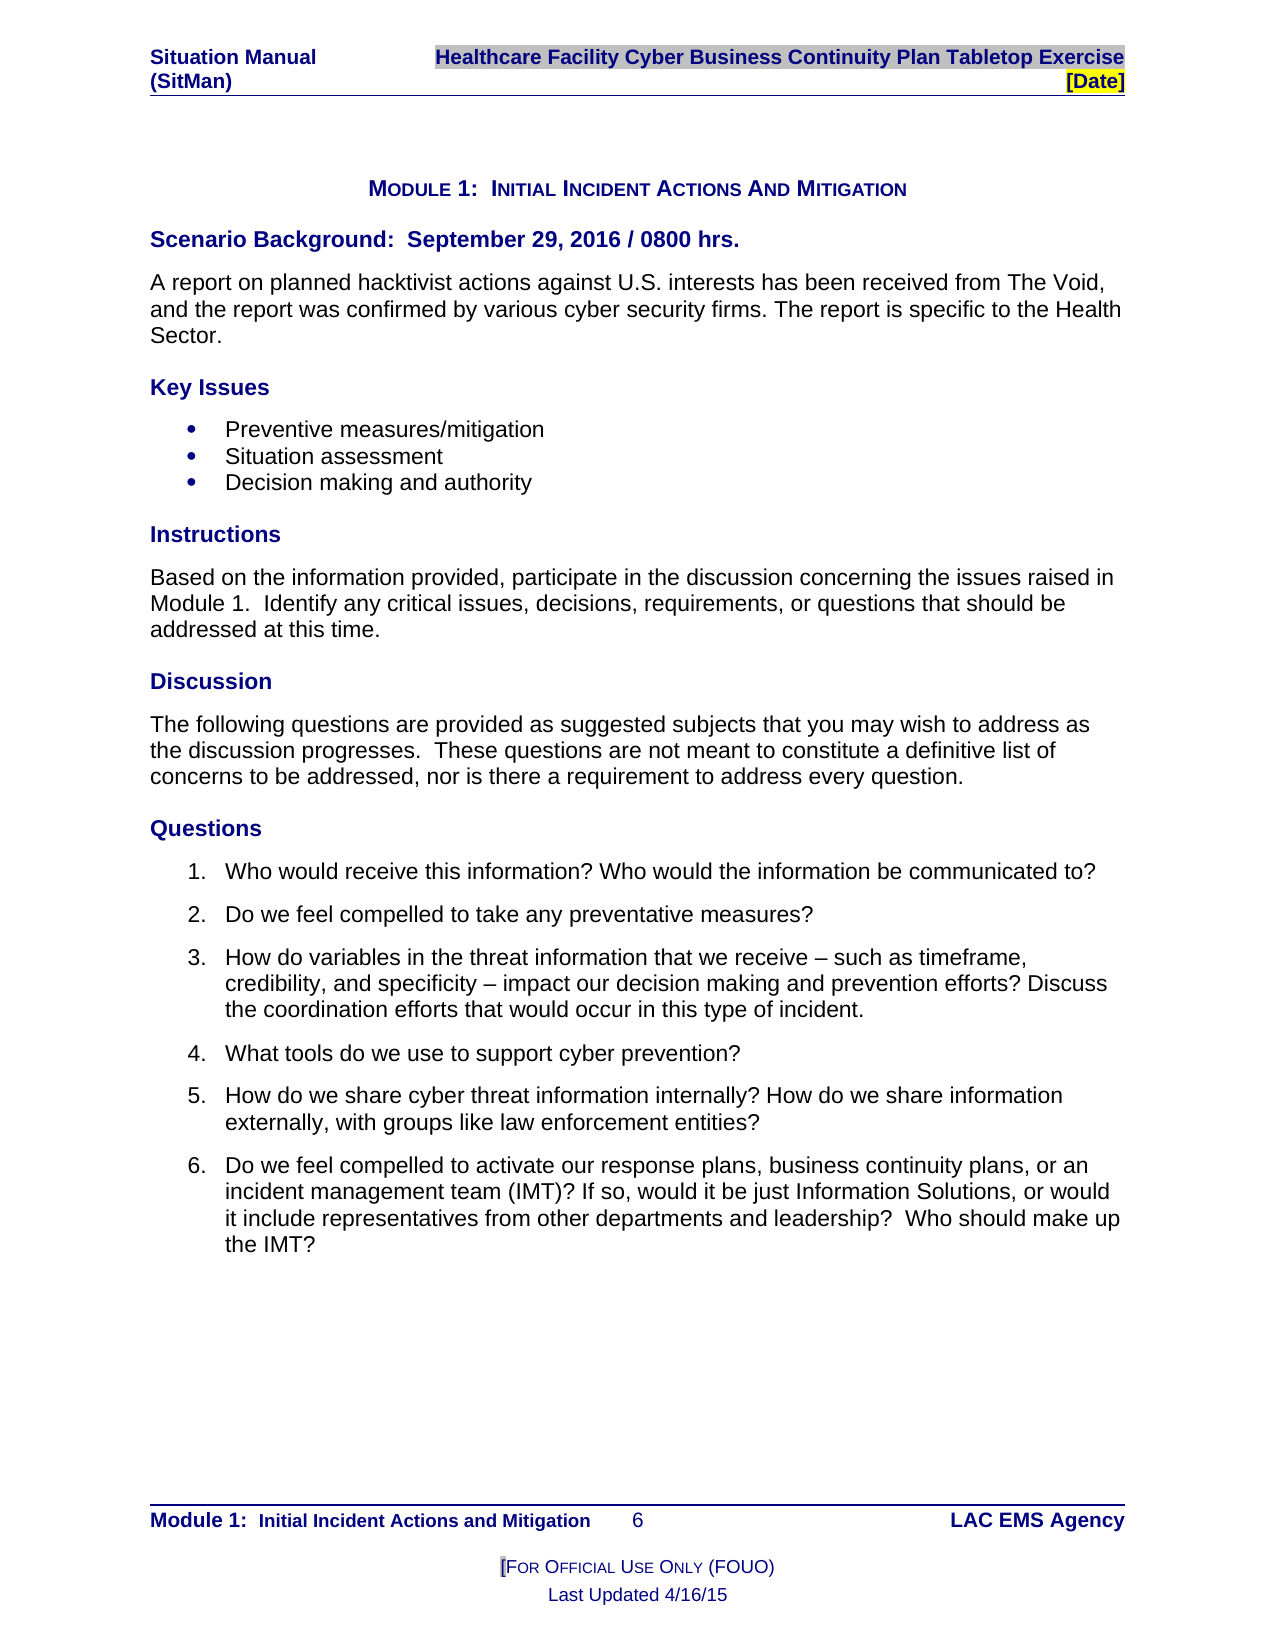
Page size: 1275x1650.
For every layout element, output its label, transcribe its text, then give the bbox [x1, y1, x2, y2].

list Who would receive this information? Who would the information be communicated to? [187, 858, 1125, 884]
list Preventive measures/mitigation [187, 416, 1125, 443]
subtitle Discussion [150, 668, 1125, 694]
text Based on the information provided, participate in the discussion concerning the issues raised in Module 1. Identify any critical issues, decisions, requirements, or questions that should be addressed at this time. [150, 563, 1125, 643]
list What tools do we use to support cyber prevention? [187, 1039, 1125, 1066]
list Decision making and authority [187, 469, 1125, 496]
list Situation assessment [187, 443, 1125, 469]
subtitle Instructions [150, 521, 1125, 547]
subtitle Questions [150, 815, 1125, 841]
text A report on planned hacktivist actions against U.S. interests has been received from The Void, and the report was confirmed by various cyber security firms. The report is specific to the Health Sector. [150, 269, 1125, 348]
subtitle Key Issues [150, 373, 1125, 400]
list Do we feel compelled to take any preventative measures? [187, 901, 1125, 927]
subtitle Module 1: Initial Incident Actions And Mitigation [150, 175, 1125, 201]
list How do variables in the threat information that we receive – such as timeframe, credibility, and specificity – impact our decision making and prevention efforts? Discuss the coordination efforts that would occur in this type of incident. [187, 944, 1125, 1023]
text The following questions are provided as suggested subjects that you may wish to address as the discussion progresses. These questions are not meant to constitute a definitive list of concerns to be addressed, nor is there a requirement to address every question. [150, 711, 1125, 790]
subtitle Scenario Background: September 29, 2016 / 0800 hrs. [150, 226, 1125, 253]
list Do we feel compelled to activate our response plans, business continuity plans, or an incident management team (IMT)? If so, would it be just Information Solutions, or would it include representatives from other departments and leadership? Who should make up the IMT? [187, 1152, 1125, 1257]
list How do we share cyber threat information internally? How do we share information externally, with groups like law enforcement entities? [187, 1082, 1125, 1135]
